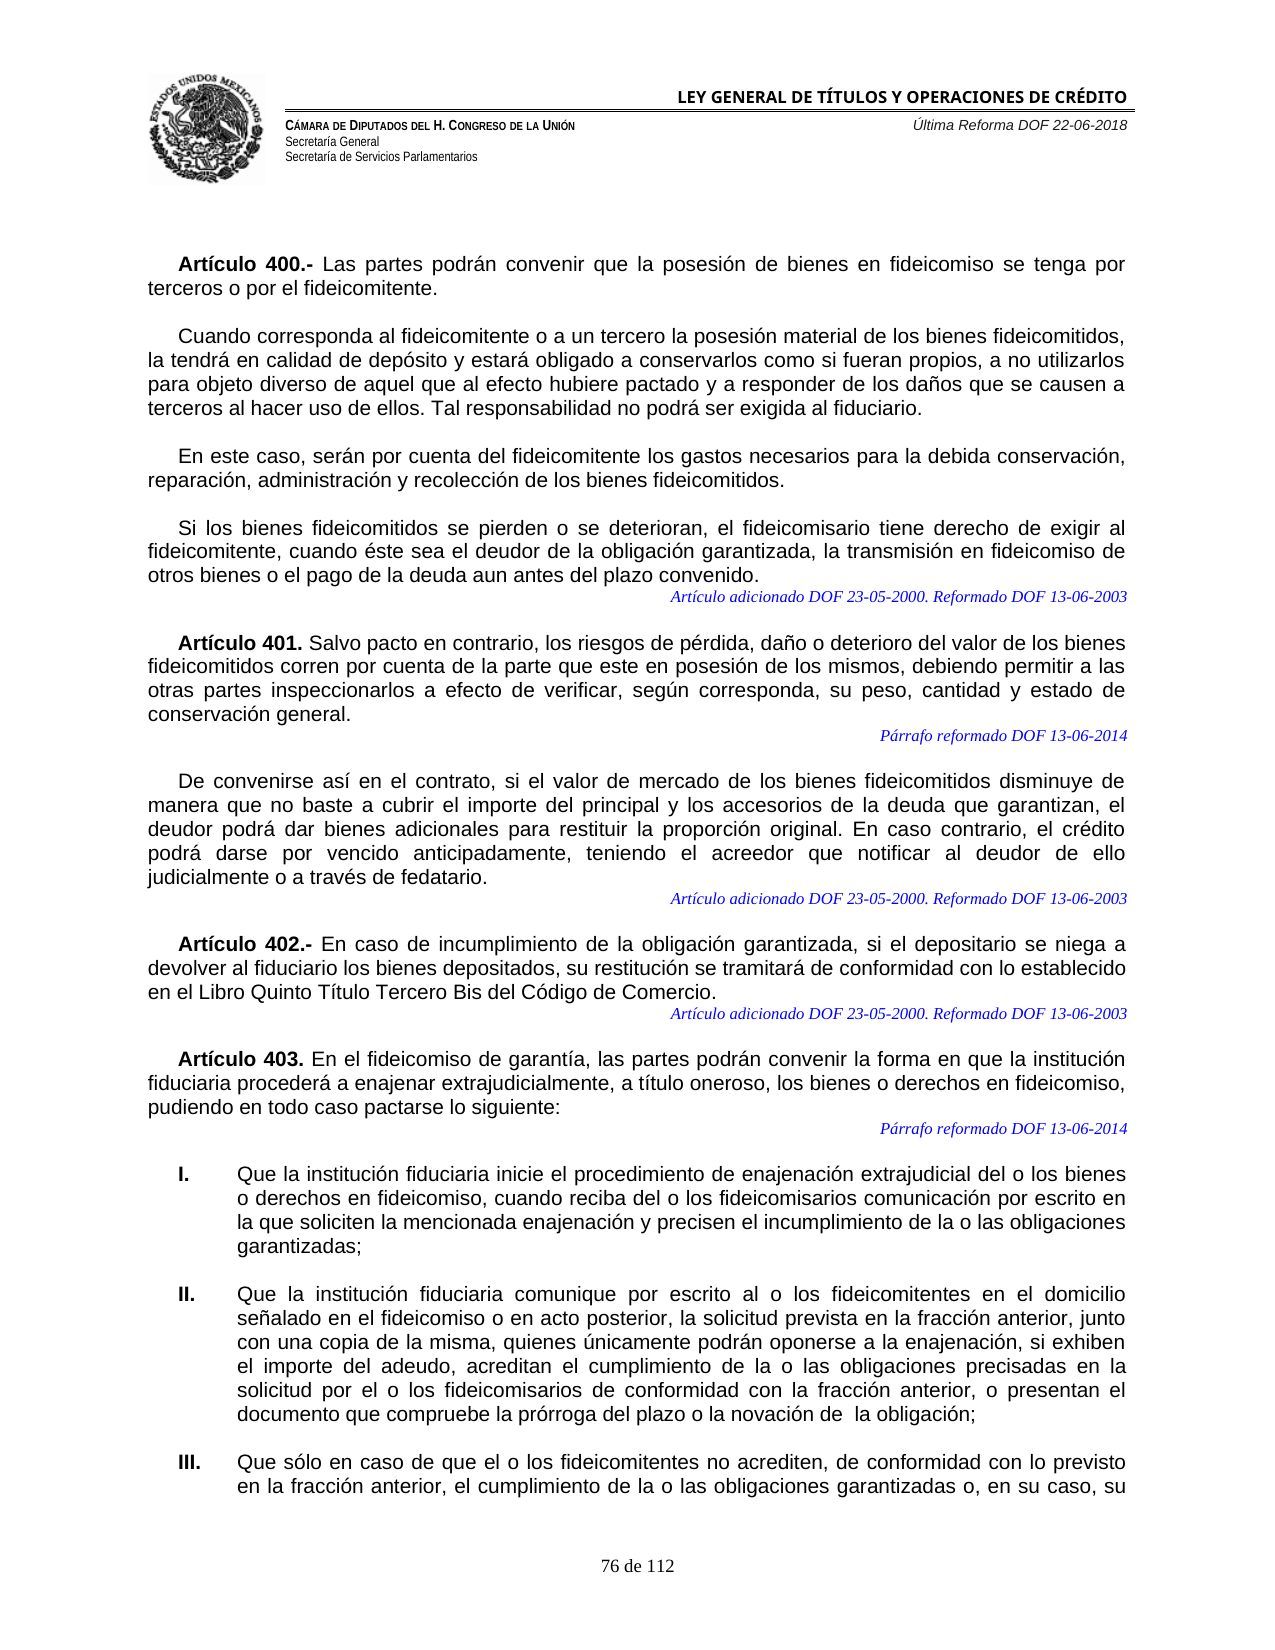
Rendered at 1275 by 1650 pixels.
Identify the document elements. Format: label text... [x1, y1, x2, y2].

text Artículo 401. Salvo pacto en contrario, los riesgos de pérdida, daño o deterioro del valor de los bienes fideicomitidos corren por cuenta de la parte que este en posesión de los mismos, debiendo permitir a las otras partes inspeccionarlos a efecto de verificar, según corresponda, su peso, cantidad y estado de conservación general. [148, 630, 1127, 726]
text I. Que la institución fiduciaria inicie el procedimiento de enajenación extrajudicial del o los bienes o derechos en fideicomiso, cuando reciba del o los fideicomisarios comunicación por escrito en la que soliciten la mencionada enajenación y precisen el incumplimiento de la o las obligaciones garantizadas; [178, 1162, 1127, 1258]
text Artículo 402.- En caso de incumplimiento de la obligación garantizada, si el depositario se niega a devolver al fiduciario los bienes depositados, su restitución se tramitará de conformidad con lo establecido en el Libro Quinto Título Tercero Bis del Código de Comercio. [148, 932, 1127, 1004]
text Cuando corresponda al fideicomitente o a un tercero la posesión material de los bienes fideicomitidos, la tendrá en calidad de depósito y estará obligado a conservarlos como si fueran propios, a no utilizarlos para objeto diverso de aquel que al efecto hubiere pactado y a responder de los daños que se causen a terceros al hacer uso de ellos. Tal responsabilidad no podrá ser exigida al fiduciario. [148, 324, 1127, 419]
text Párrafo reformado DOF 13-06-2014 [148, 1119, 1127, 1138]
text II. Que la institución fiduciaria comunique por escrito al o los fideicomitentes en el domicilio señalado en el fideicomiso o en acto posterior, la solicitud prevista en la fracción anterior, junto con una copia de la misma, quienes únicamente podrán oponerse a la enajenación, si exhiben el importe del adeudo, acreditan el cumplimiento de la o las obligaciones precisadas en la solicitud por el o los fideicomisarios de conformidad con la fracción anterior, o presentan el documento que compruebe la prórroga del plazo o la novación de la obligación; [178, 1282, 1127, 1426]
text Párrafo reformado DOF 13-06-2014 [148, 726, 1127, 745]
text Artículo adicionado DOF 23-05-2000. Reformado DOF 13-06-2003 [148, 587, 1127, 606]
text Si los bienes fideicomitidos se pierden o se deterioran, el fideicomisario tiene derecho de exigir al fideicomitente, cuando éste sea el deudor de la obligación garantizada, la transmisión en fideicomiso de otros bienes o el pago de la deuda aun antes del plazo convenido. [148, 515, 1127, 587]
text En este caso, serán por cuenta del fideicomitente los gastos necesarios para la debida conservación, reparación, administración y recolección de los bienes fideicomitidos. [148, 443, 1127, 491]
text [178, 1450, 1127, 1498]
text Artículo adicionado DOF 23-05-2000. Reformado DOF 13-06-2003 [148, 1004, 1127, 1023]
text De convenirse así en el contrato, si el valor de mercado de los bienes fideicomitidos disminuye de manera que no baste a cubrir el importe del principal y los accesorios de la deuda que garantizan, el deudor podrá dar bienes adicionales para restituir la proporción original. En caso contrario, el crédito podrá darse por vencido anticipadamente, teniendo el acreedor que notificar al deudor de ello judicialmente o a través de fedatario. [148, 769, 1127, 889]
text Artículo 403. En el fideicomiso de garantía, las partes podrán convenir la forma en que la institución fiduciaria procederá a enajenar extrajudicialmente, a título oneroso, los bienes o derechos en fideicomiso, pudiendo en todo caso pactarse lo siguiente: [148, 1047, 1127, 1119]
text Artículo adicionado DOF 23-05-2000. Reformado DOF 13-06-2003 [148, 889, 1127, 908]
text Artículo 400.- Las partes podrán convenir que la posesión de bienes en fideicomiso se tenga por terceros o por el fideicomitente. [148, 252, 1127, 300]
